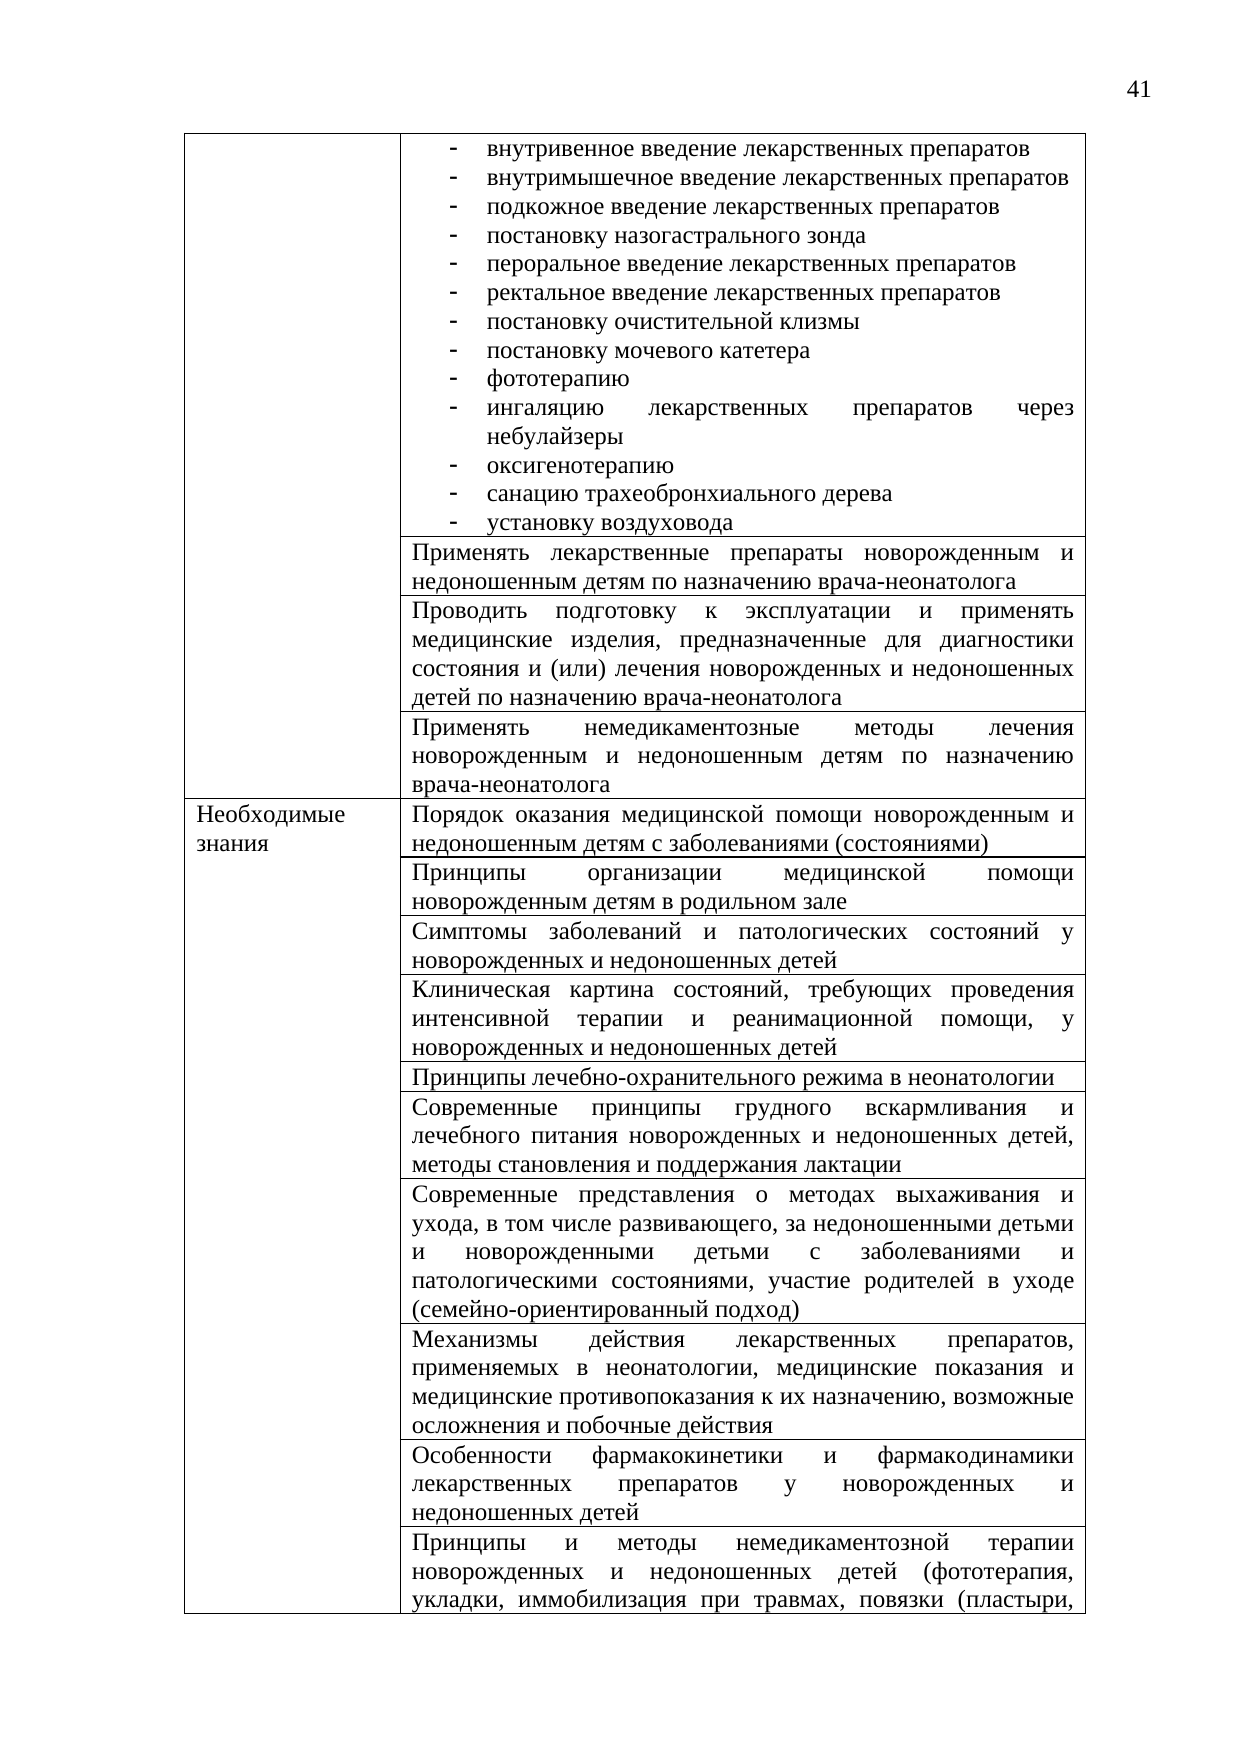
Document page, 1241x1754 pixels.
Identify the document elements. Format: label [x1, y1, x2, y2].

table_cell [162, 131, 1127, 1614]
